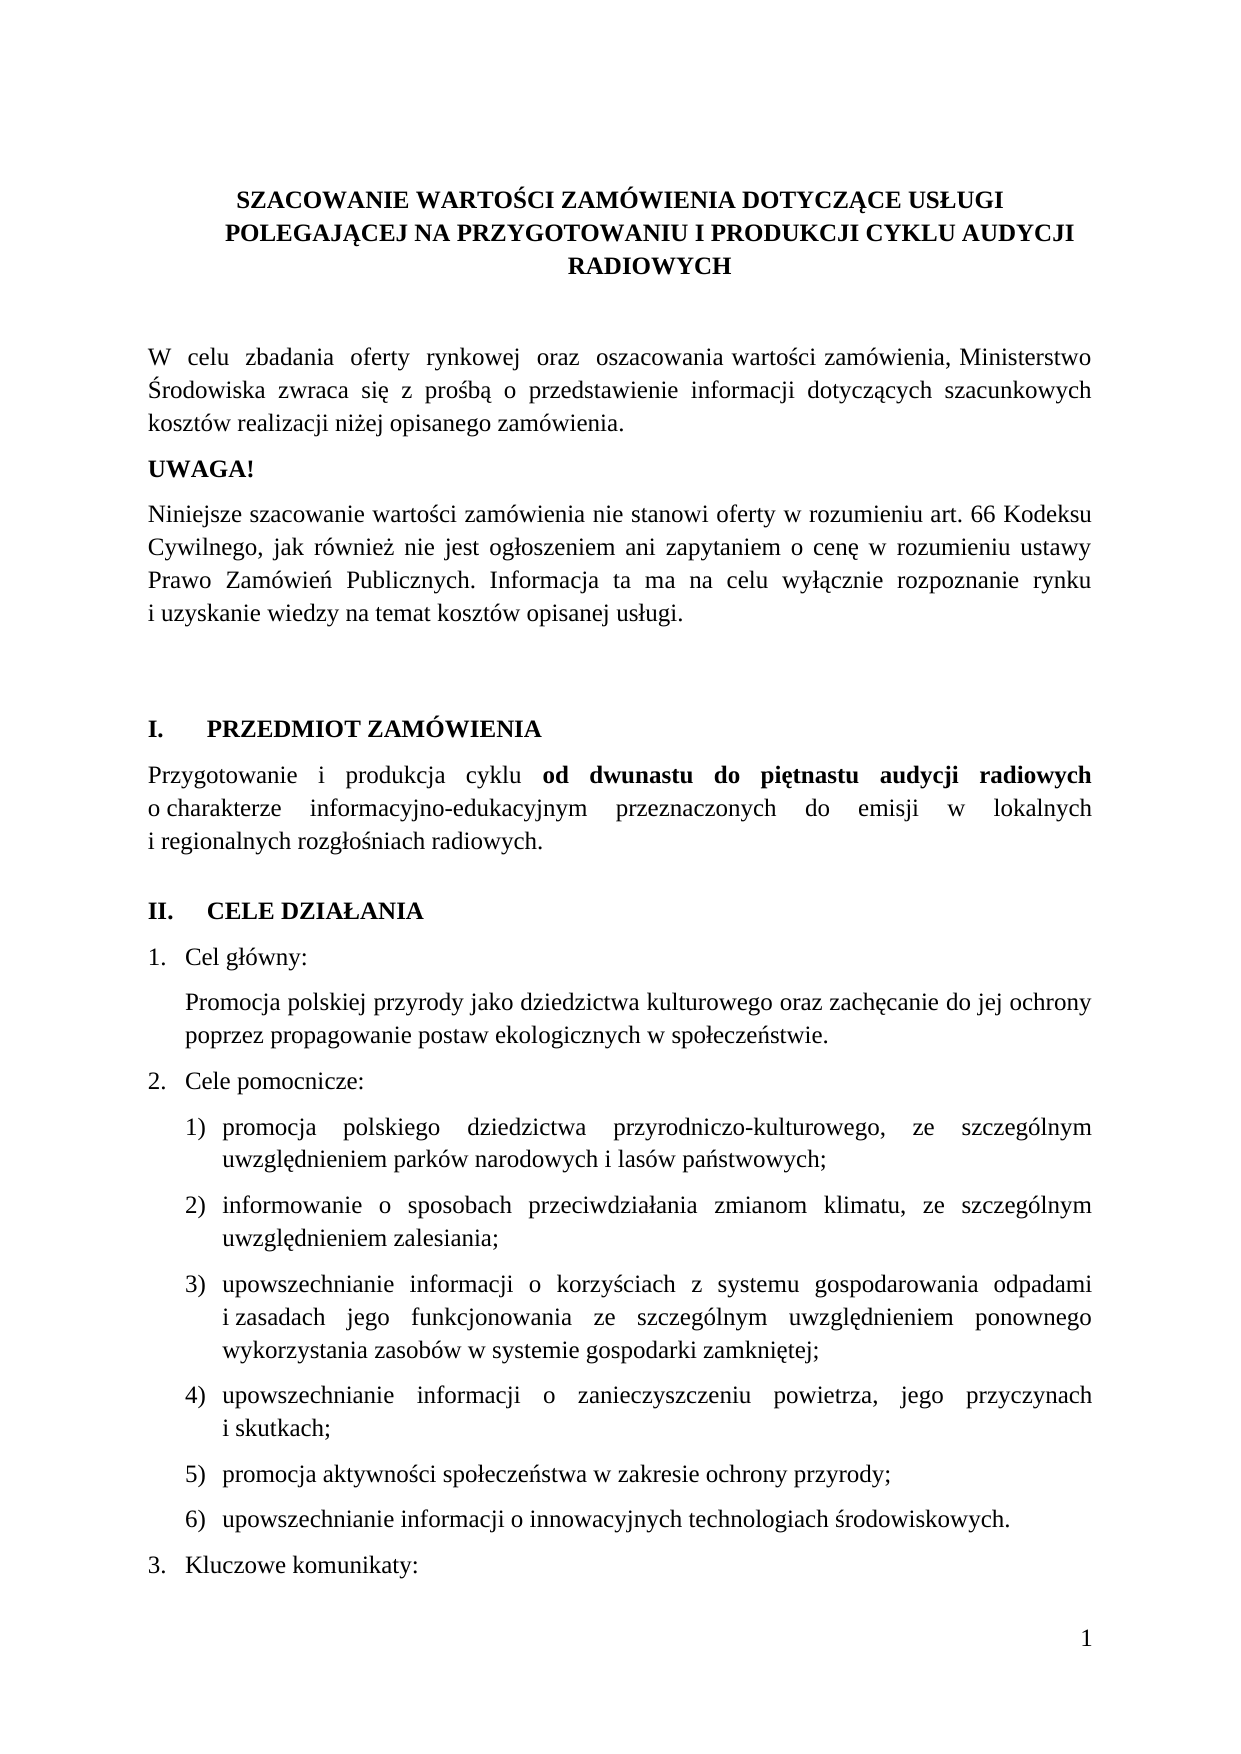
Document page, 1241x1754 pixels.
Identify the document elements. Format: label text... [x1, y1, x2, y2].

list Promocja polskiej przyrody jako dziedzictwa kulturowego oraz zachęcanie do jej ochrony poprzez propagowanie postaw ekologicznych w społeczeństwie. [185, 987, 1093, 1049]
text W celu zbadania oferty rynkowej oraz oszacowania wartości zamówienia, Ministerstwo Środowiska zwraca się z prośbą o przedstawienie informacji dotyczących szacunkowych kosztów realizacji niżej opisanego zamówienia. [148, 342, 1093, 437]
list Kluczowe komunikaty: [148, 1550, 1093, 1578]
text UWAGA! [148, 454, 1093, 482]
subtitle Cele działania [148, 896, 1093, 925]
subtitle Szacowanie wartości zamówienia dotyczące usługi POlegającej Na Przygotowaniu i produkcji cyklu audycji radiowych [148, 185, 1093, 280]
list promocja aktywności społeczeństwa w zakresie ochrony przyrody; [185, 1459, 1093, 1487]
list Cele pomocnicze: [148, 1066, 1093, 1095]
list upowszechnianie informacji o korzyściach z systemu gospodarowania odpadami i zasadach jego funkcjonowania ze szczególnym uwzględnieniem ponownego wykorzystania zasobów w systemie gospodarki zamkniętej; [185, 1269, 1093, 1363]
subtitle Przedmiot zamówienia [148, 714, 1093, 743]
text Niniejsze szacowanie wartości zamówienia nie stanowi oferty w rozumieniu art. 66 Kodeksu Cywilnego, jak również nie jest ogłoszeniem ani zapytaniem o cenę w rozumieniu ustawy Prawo Zamówień Publicznych. Informacja ta ma na celu wyłącznie rozpoznanie rynku i uzyskanie wiedzy na temat kosztów opisanej usługi. [148, 499, 1093, 627]
list informowanie o sposobach przeciwdziałania zmianom klimatu, ze szczególnym uwzględnieniem zalesiania; [185, 1190, 1093, 1252]
list upowszechnianie informacji o zanieczyszczeniu powietrza, jego przyczynach i skutkach; [185, 1380, 1093, 1442]
list Cel główny: [148, 942, 1093, 971]
list promocja polskiego dziedzictwa przyrodniczo-kulturowego, ze szczególnym uwzględnieniem parków narodowych i lasów państwowych; [185, 1112, 1093, 1173]
text Przygotowanie i produkcja cyklu od dwunastu do piętnastu audycji radiowych o charakterze informacyjno-edukacyjnym przeznaczonych do emisji w lokalnych i regionalnych rozgłośniach radiowych. [148, 760, 1093, 855]
list upowszechnianie informacji o innowacyjnych technologiach środowiskowych. [185, 1504, 1093, 1533]
